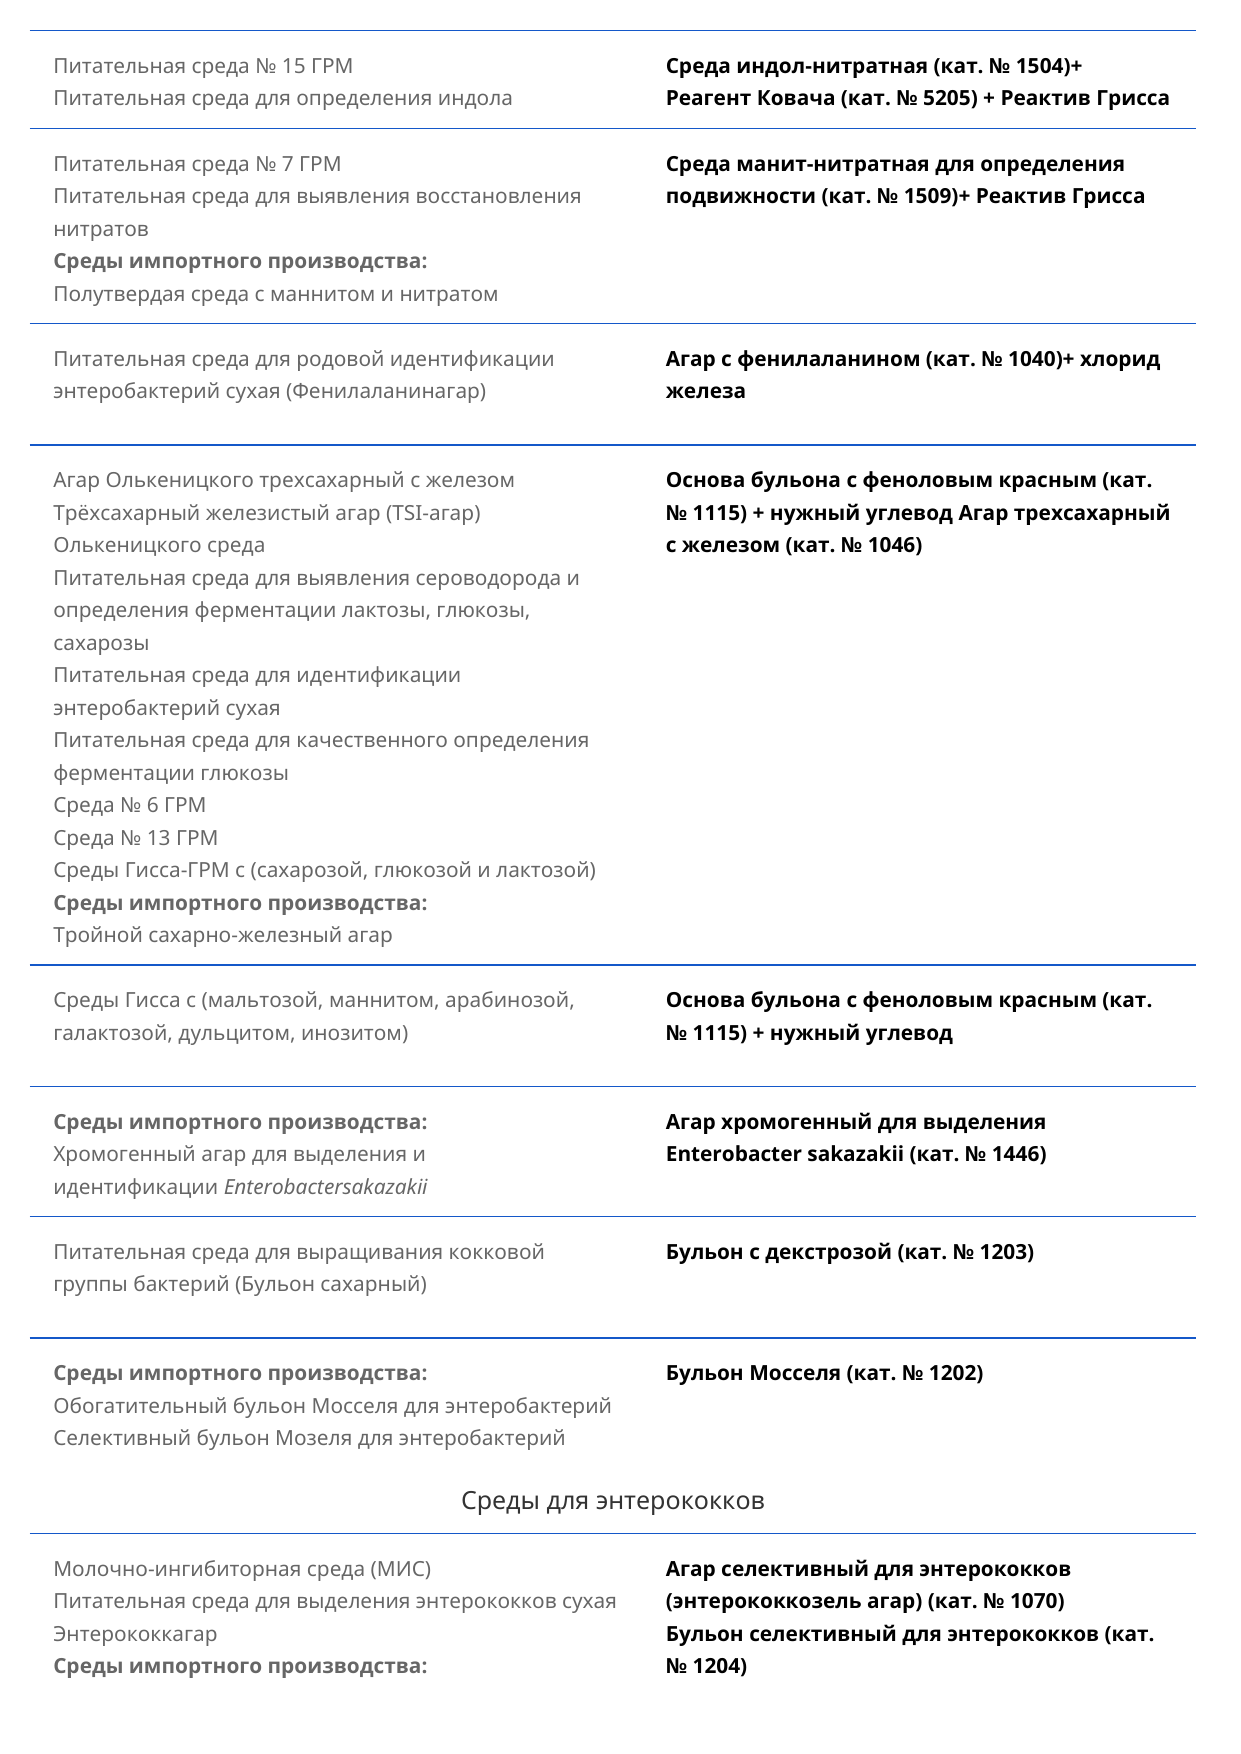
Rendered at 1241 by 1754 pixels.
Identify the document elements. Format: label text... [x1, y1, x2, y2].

table_cell Среды импортного производства: Хромогенный агар для выделения и идентификации Enterobactersakazakii [30, 1087, 642, 1216]
table_cell Среды импортного производства: Обогатительный бульон Мосселя для энтеробактерий Селективный бульон Мозеля для энтеробактерий [30, 1339, 642, 1467]
table_cell Основа бульона с феноловым красным (кат. № 1115) + нужный углевод [642, 966, 1196, 1086]
table_cell Питательная среда № 15 ГРМ Питательная среда для определения индола [30, 31, 642, 127]
table_cell Бульон с декстрозой (кат. № 1203) [642, 1217, 1196, 1337]
table_cell Среды Гисса с (мальтозой, маннитом, арабинозой, галактозой, дульцитом, инозитом) [30, 966, 642, 1086]
table_cell Среда манит-нитратная для определения подвижности (кат. № 1509)+ Реактив Грисса [642, 129, 1196, 323]
table_cell Среды для энтерококков [30, 1468, 1196, 1533]
table_cell Агар с фенилаланином (кат. № 1040)+ хлорид железа [642, 324, 1196, 444]
table_cell Среда индол-нитратная (кат. № 1504)+ Реагент Ковача (кат. № 5205) + Реактив Грисса [642, 31, 1196, 127]
table_cell Основа бульона с феноловым красным (кат. № 1115) + нужный углевод Агар трехсахарный с железом (кат. № 1046) [642, 446, 1196, 964]
table_cell Агар хромогенный для выделения Enterobacter sakazakii (кат. № 1446) [642, 1087, 1196, 1216]
table_cell Бульон Мосселя (кат. № 1202) [642, 1339, 1196, 1467]
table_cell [30, 1534, 642, 1696]
table_cell Питательная среда для родовой идентификации энтеробактерий сухая (Фенилаланинагар) [30, 324, 642, 444]
table_cell Питательная среда № 7 ГРМ Питательная среда для выявления восстановления нитратов Среды импортного производства: Полутвердая среда с маннитом и нитратом [30, 129, 642, 323]
table_cell Агар Олькеницкого трехсахарный с железом Трёхсахарный железистый агар (TSI-агар) Олькеницкого среда Питательная среда для выявления сероводорода и определения ферментации лактозы, глюкозы, сахарозы Питательная среда для идентификации энтеробактерий сухая Питательная среда для качественного определения ферментации глюкозы Среда № 6 ГРМ Среда № 13 ГРМ Среды Гисса-ГРМ с (сахарозой, глюкозой и лактозой) Среды импортного производства: Тройной сахарно-железный агар [30, 446, 642, 964]
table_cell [642, 1534, 1196, 1696]
table_cell Питательная среда для выращивания кокковой группы бактерий (Бульон сахарный) [30, 1217, 642, 1337]
